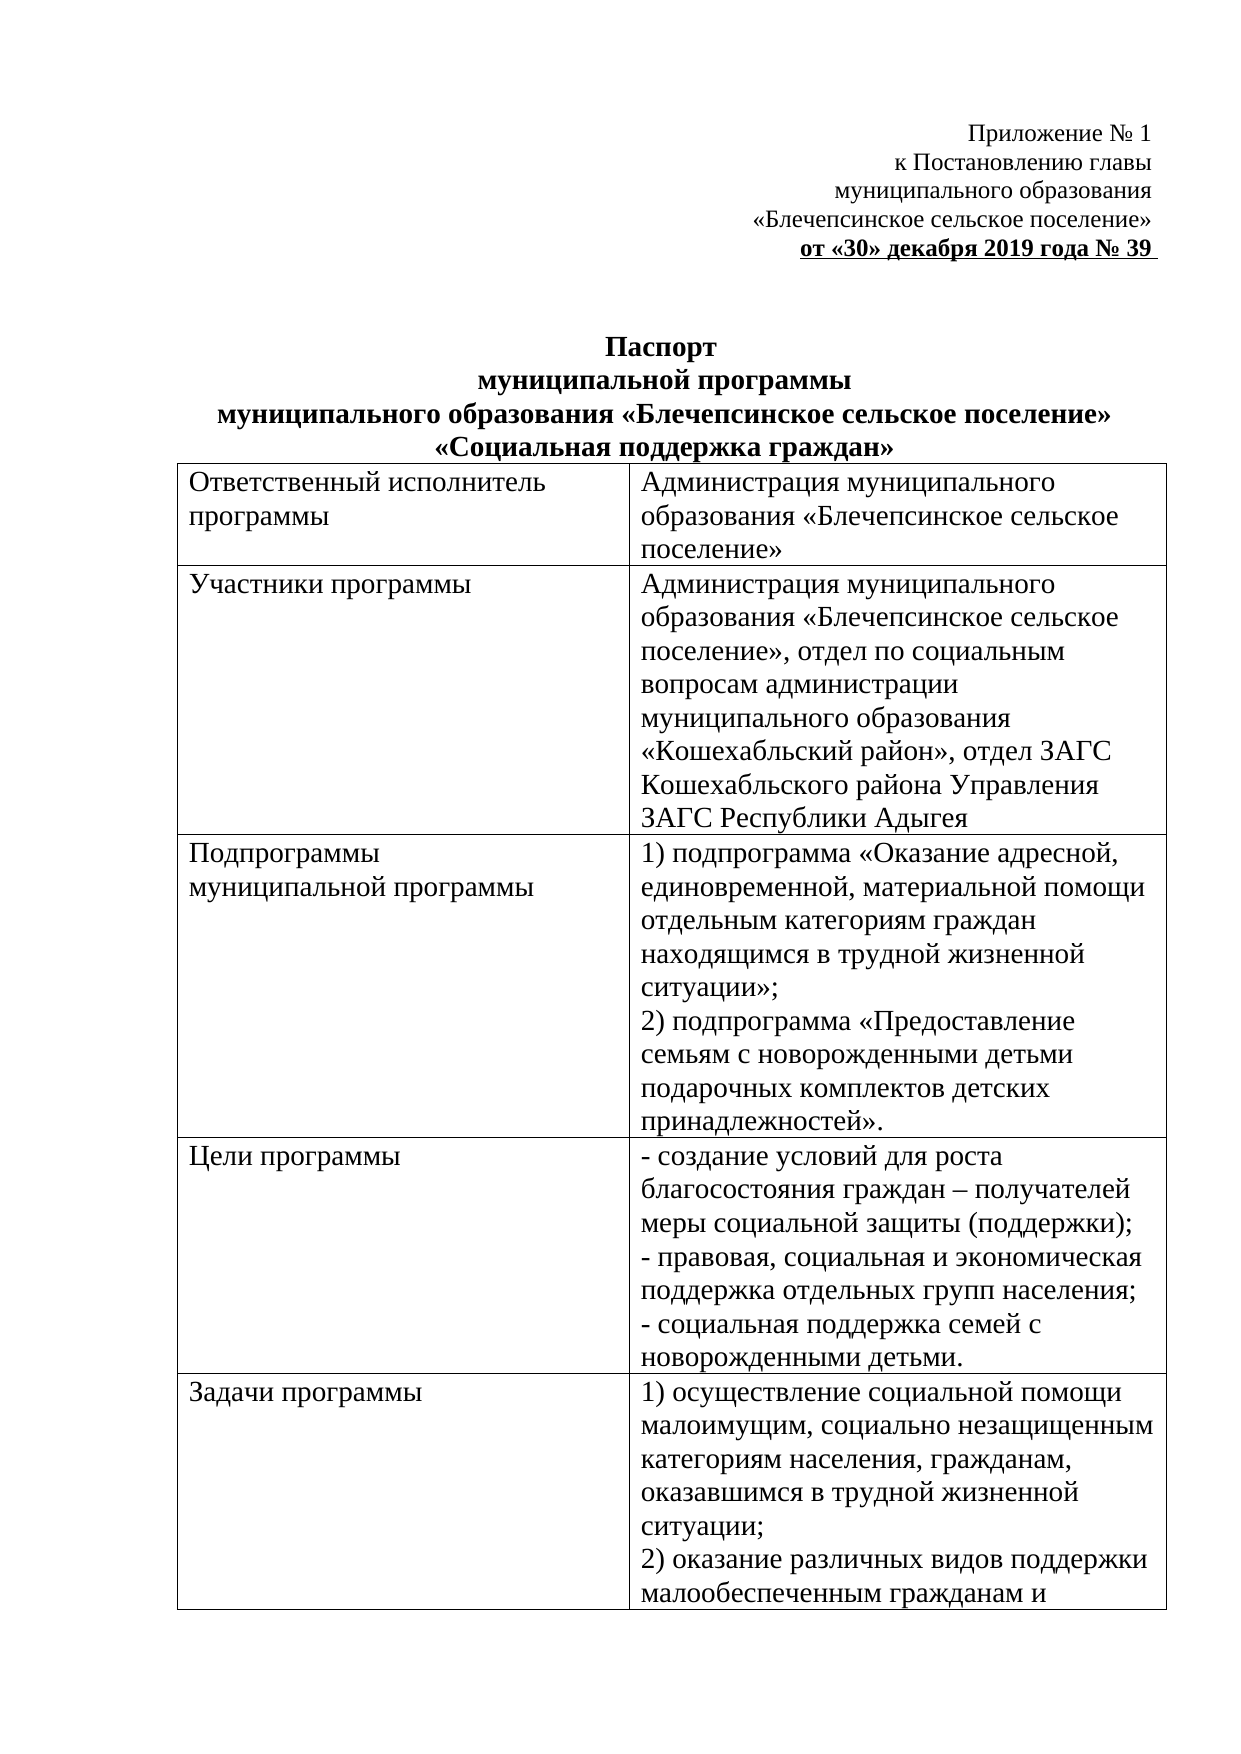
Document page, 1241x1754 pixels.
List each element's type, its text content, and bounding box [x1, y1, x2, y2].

table_header Ответственный исполнитель программы [178, 464, 629, 565]
table_header Администрация муниципального образования «Блечепсинское сельское поселение» [630, 464, 1166, 565]
text «Социальная поддержка граждан» [177, 429, 1152, 463]
text муниципального образования [177, 176, 1152, 204]
text муниципального образования «Блечепсинское сельское поселение» [177, 396, 1152, 429]
table_cell Цели программы [178, 1138, 629, 1373]
text Паспорт муниципальной программы [177, 329, 1152, 396]
text Приложение № 1 [177, 118, 1152, 147]
table_cell Администрация муниципального образования «Блечепсинское сельское поселение», отдел по социальным вопросам администрации муниципального образования «Кошехабльский район», отдел ЗАГС Кошехабльского района Управления ЗАГС Республики Адыгея [630, 566, 1166, 834]
table_cell Подпрограммы муниципальной программы [178, 835, 629, 1137]
table_cell Участники программы [178, 566, 629, 834]
text к Постановлению главы [177, 147, 1152, 176]
text «Блечепсинское сельское поселение» [177, 204, 1152, 233]
text от «30» декабря 2019 года № 39 [177, 233, 1152, 262]
table_cell Задачи программы [178, 1374, 629, 1609]
table_cell 1) подпрограмма «Оказание адресной, единовременной, материальной помощи отдельным категориям граждан находящимся в трудной жизненной ситуации»; 2) подпрограмма «Предоставление семьям с новорожденными детьми подарочных комплектов детских принадлежностей». [630, 835, 1166, 1137]
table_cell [630, 1374, 1166, 1609]
table_cell - создание условий для роста благосостояния граждан – получателей меры социальной защиты (поддержки); - правовая, социальная и экономическая поддержка отдельных групп населения; - социальная поддержка семей с новорожденными детьми. [630, 1138, 1166, 1373]
